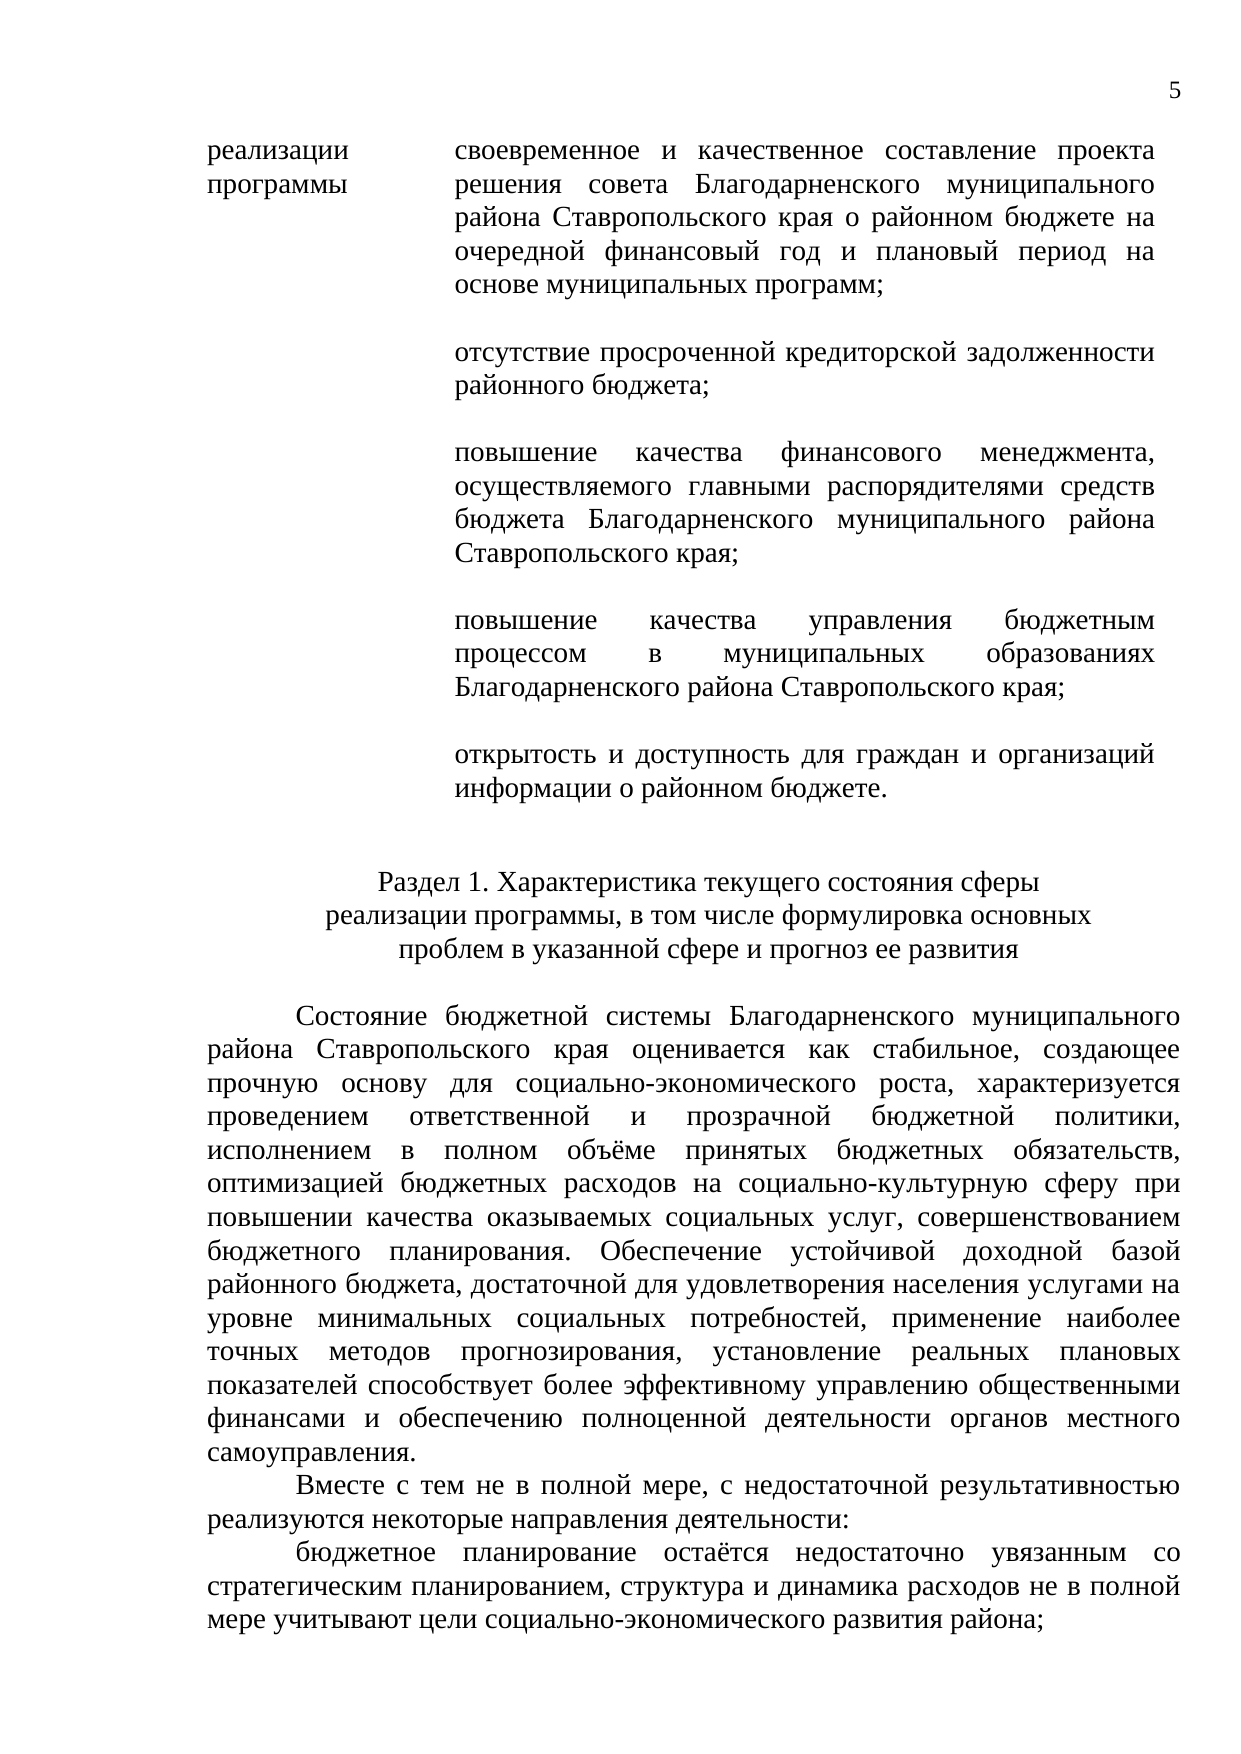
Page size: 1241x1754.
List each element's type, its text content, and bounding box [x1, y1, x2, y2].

table_cell повышение качества управления бюджетным процессом в муниципальных образованиях Благодарненского района Ставропольского края; [443, 602, 1167, 736]
text Вместе с тем не в полной мере, с недостаточной результативностью реализуются некоторые направления деятельности: [207, 1467, 1181, 1534]
text Раздел 1. Характеристика текущего состояния сферы [207, 864, 1181, 897]
table_cell отсутствие просроченной кредиторской задолженности районного бюджета; [443, 334, 1167, 434]
text Состояние бюджетной системы Благодарненского муниципального района Ставропольского края оценивается как стабильное, создающее прочную основу для социально-экономического роста, характеризуется проведением ответственной и прозрачной бюджетной политики, исполнением в полном объёме принятых бюджетных обязательств, оптимизацией бюджетных расходов на социально-культурную сферу при повышении качества оказываемых социальных услуг, совершенствованием бюджетного планирования. Обеспечение устойчивой доходной базой районного бюджета, достаточной для удовлетворения населения услугами на уровне минимальных социальных потребностей, применение наиболее точных методов прогнозирования, установление реальных плановых показателей способствует более эффективному управлению общественными финансами и обеспечению полноценной деятельности органов местного самоуправления. [207, 998, 1181, 1467]
text бюджетное планирование остаётся недостаточно увязанным со стратегическим планированием, структура и динамика расходов не в полной мере учитывают цели социально-экономического развития района; [207, 1534, 1181, 1635]
table_cell открытость и доступность для граждан и организаций информации о районном бюджете. [443, 736, 1167, 803]
text реализации программы, в том числе формулировка основных [207, 897, 1181, 931]
table_cell повышение качества финансового менеджмента, осуществляемого главными распорядителями средств бюджета Благодарненского муниципального района Ставропольского края; [443, 434, 1167, 602]
table_cell своевременное и качественное составление проекта решения совета Благодарненского муниципального района Ставропольского края о районном бюджете на очередной финансовый год и плановый период на основе муниципальных программ; [443, 133, 1167, 334]
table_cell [196, 133, 443, 803]
text проблем в указанной сфере и прогноз ее развития [207, 931, 1181, 964]
